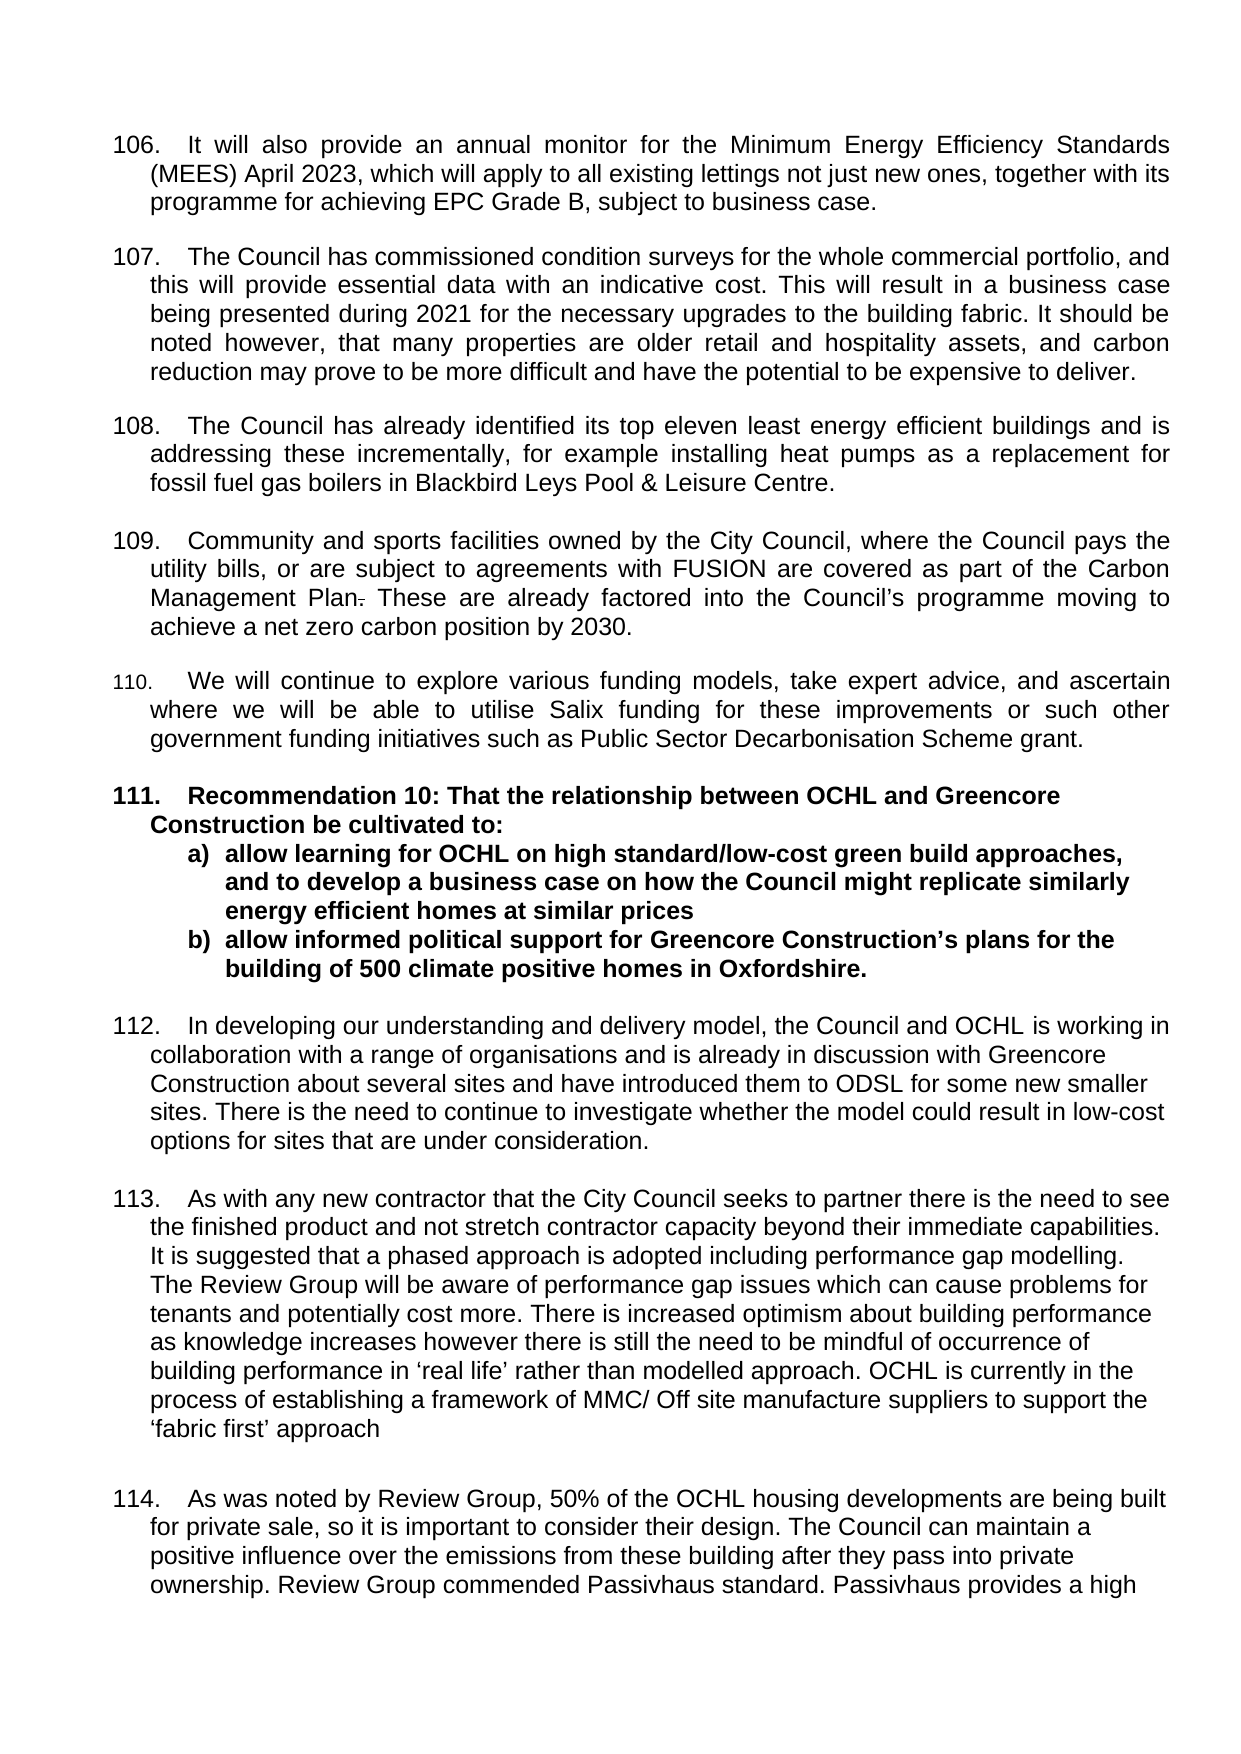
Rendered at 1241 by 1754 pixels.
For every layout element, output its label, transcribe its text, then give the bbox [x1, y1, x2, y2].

list In developing our understanding and delivery model, the Council and OCHL is working in collaboration with a range of organisations and is already in discussion with Greencore Construction about several sites and have introduced them to ODSL for some new smaller sites. There is the need to continue to investigate whether the model could result in low-cost options for sites that are under consideration. [112, 1011, 1172, 1155]
list The Council has commissioned condition surveys for the whole commercial portfolio, and this will provide essential data with an indicative cost. This will result in a business case being presented during 2021 for the necessary upgrades to the building fabric. It should be noted however, that many properties are older retail and hospitality assets, and carbon reduction may prove to be more difficult and have the potential to be expensive to deliver. [112, 242, 1172, 385]
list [112, 1484, 1172, 1599]
list allow informed political support for Greencore Construction’s plans for the building of 500 climate positive homes in Oxfordshire. [187, 925, 1172, 982]
list As with any new contractor that the City Council seeks to partner there is the need to see the finished product and not stretch contractor capacity beyond their immediate capabilities. It is suggested that a phased approach is adopted including performance gap modelling. The Review Group will be aware of performance gap issues which can cause problems for tenants and potentially cost more. There is increased optimism about building performance as knowledge increases however there is still the need to be mindful of occurrence of building performance in ‘real life’ rather than modelled approach. OCHL is currently in the process of establishing a framework of MMC/ Off site manufacture suppliers to support the ‘fabric first’ approach [112, 1184, 1172, 1442]
list It will also provide an annual monitor for the Minimum Energy Efficiency Standards (MEES) April 2023, which will apply to all existing lettings not just new ones, together with its programme for achieving EPC Grade B, subject to business case. [112, 130, 1172, 216]
list allow learning for OCHL on high standard/low-cost green build approaches, and to develop a business case on how the Council might replicate similarly energy efficient homes at similar prices [187, 839, 1172, 925]
list Community and sports facilities owned by the City Council, where the Council pays the utility bills, or are subject to agreements with FUSION are covered as part of the Carbon Management Plan. These are already factored into the Council’s programme moving to achieve a net zero carbon position by 2030. [112, 526, 1172, 641]
list The Council has already identified its top eleven least energy efficient buildings and is addressing these incrementally, for example installing heat pumps as a replacement for fossil fuel gas boilers in Blackbird Leys Pool & Leisure Centre. [112, 411, 1172, 497]
list Recommendation 10: That the relationship between OCHL and Greencore Construction be cultivated to: [112, 781, 1172, 839]
list We will continue to explore various funding models, take expert advice, and ascertain where we will be able to utilise Salix funding for these improvements or such other government funding initiatives such as Public Sector Decarbonisation Scheme grant. [112, 666, 1172, 752]
